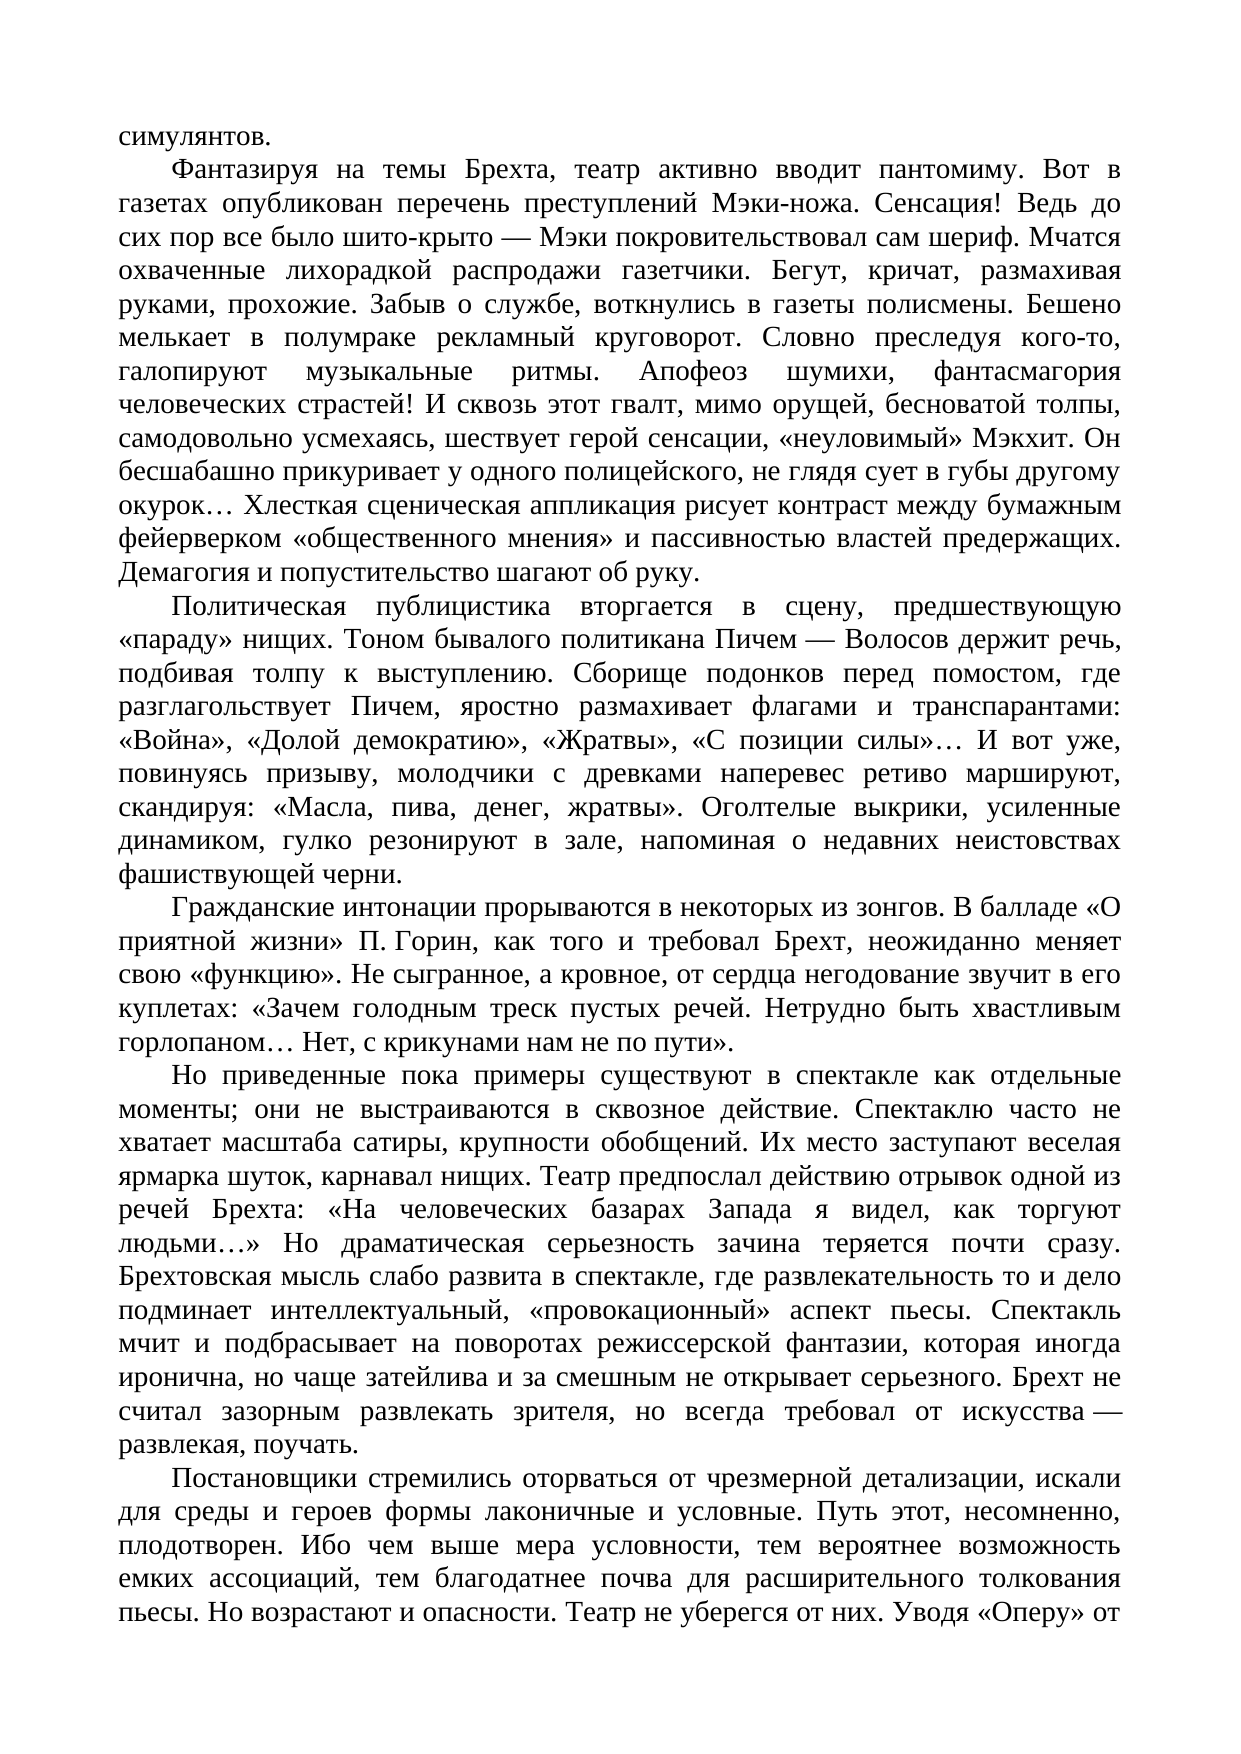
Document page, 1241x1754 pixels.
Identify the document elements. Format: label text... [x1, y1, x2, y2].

text Но приведенные пока примеры существуют в спектакле как отдельные моменты; они не выстраиваются в сквозное действие. Спектаклю часто не хватает масштаба сатиры, крупности обобщений. Их место заступают веселая ярмарка шуток, карнавал нищих. Театр предпослал действию отрывок одной из речей Брехта: «На человеческих базарах Запада я видел, как торгуют людьми…» Но драматическая серьезность зачина теряется почти сразу. Брехтовская мысль слабо развита в спектакле, где развлекательность то и дело подминает интеллектуальный, «провокационный» аспект пьесы. Спектакль мчит и подбрасывает на поворотах режиссерской фантазии, которая иногда иронична, но чаще затейлива и за смешным не открывает серьезного. Брехт не считал зазорным развлекать зрителя, но всегда требовал от искусства — развлекая, поучать. [118, 1057, 1122, 1460]
text Гражданские интонации прорываются в некоторых из зонгов. В балладе «О приятной жизни» П. Горин, как того и требовал Брехт, неожиданно меняет свою «функцию». Не сыгранное, а кровное, от сердца негодование звучит в его куплетах: «Зачем голодным треск пустых речей. Нетрудно быть хвастливым горлопаном… Нет, с крикунами нам не по пути». [118, 889, 1122, 1057]
text {146} Политическая публицистика вторгается в сцену, предшествующую «параду» нищих. Тоном бывалого политикана Пичем — Волосов держит речь, подбивая толпу к выступлению. Сборище подонков перед помостом, где разглагольствует Пичем, яростно размахивает флагами и транспарантами: «Война», «Долой демократию», «Жратвы», «С позиции силы»… И вот уже, повинуясь призыву, молодчики с древками наперевес ретиво маршируют, скандируя: «Масла, пива, денег, жратвы». Оголтелые выкрики, усиленные динамиком, гулко резонируют в зале, напоминая о недавних неистовствах фашиствующей черни. [118, 588, 1122, 889]
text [118, 118, 1122, 152]
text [118, 1460, 1122, 1627]
text Фантазируя на темы Брехта, театр активно вводит пантомиму. Вот в газетах опубликован перечень преступлений Мэки-ножа. Сенсация! Ведь до сих пор все было шито-крыто — Мэки покровительствовал сам шериф. Мчатся охваченные лихорадкой распродажи газетчики. Бегут, кричат, размахивая руками, прохожие. Забыв о службе, воткнулись в газеты полисмены. Бешено мелькает в полумраке рекламный круговорот. Словно преследуя кого-то, галопируют музыкальные ритмы. Апофеоз шумихи, фантасмагория человеческих страстей! И сквозь этот гвалт, мимо орущей, бесноватой толпы, самодовольно усмехаясь, шествует герой сенсации, «неуловимый» Мэкхит. Он бесшабашно прикуривает у одного полицейского, не глядя сует в губы другому окурок… Хлесткая сценическая аппликация рисует контраст между бумажным фейерверком «общественного мнения» и пассивностью властей предержащих. Демагогия и попустительство шагают об руку. [118, 152, 1122, 588]
